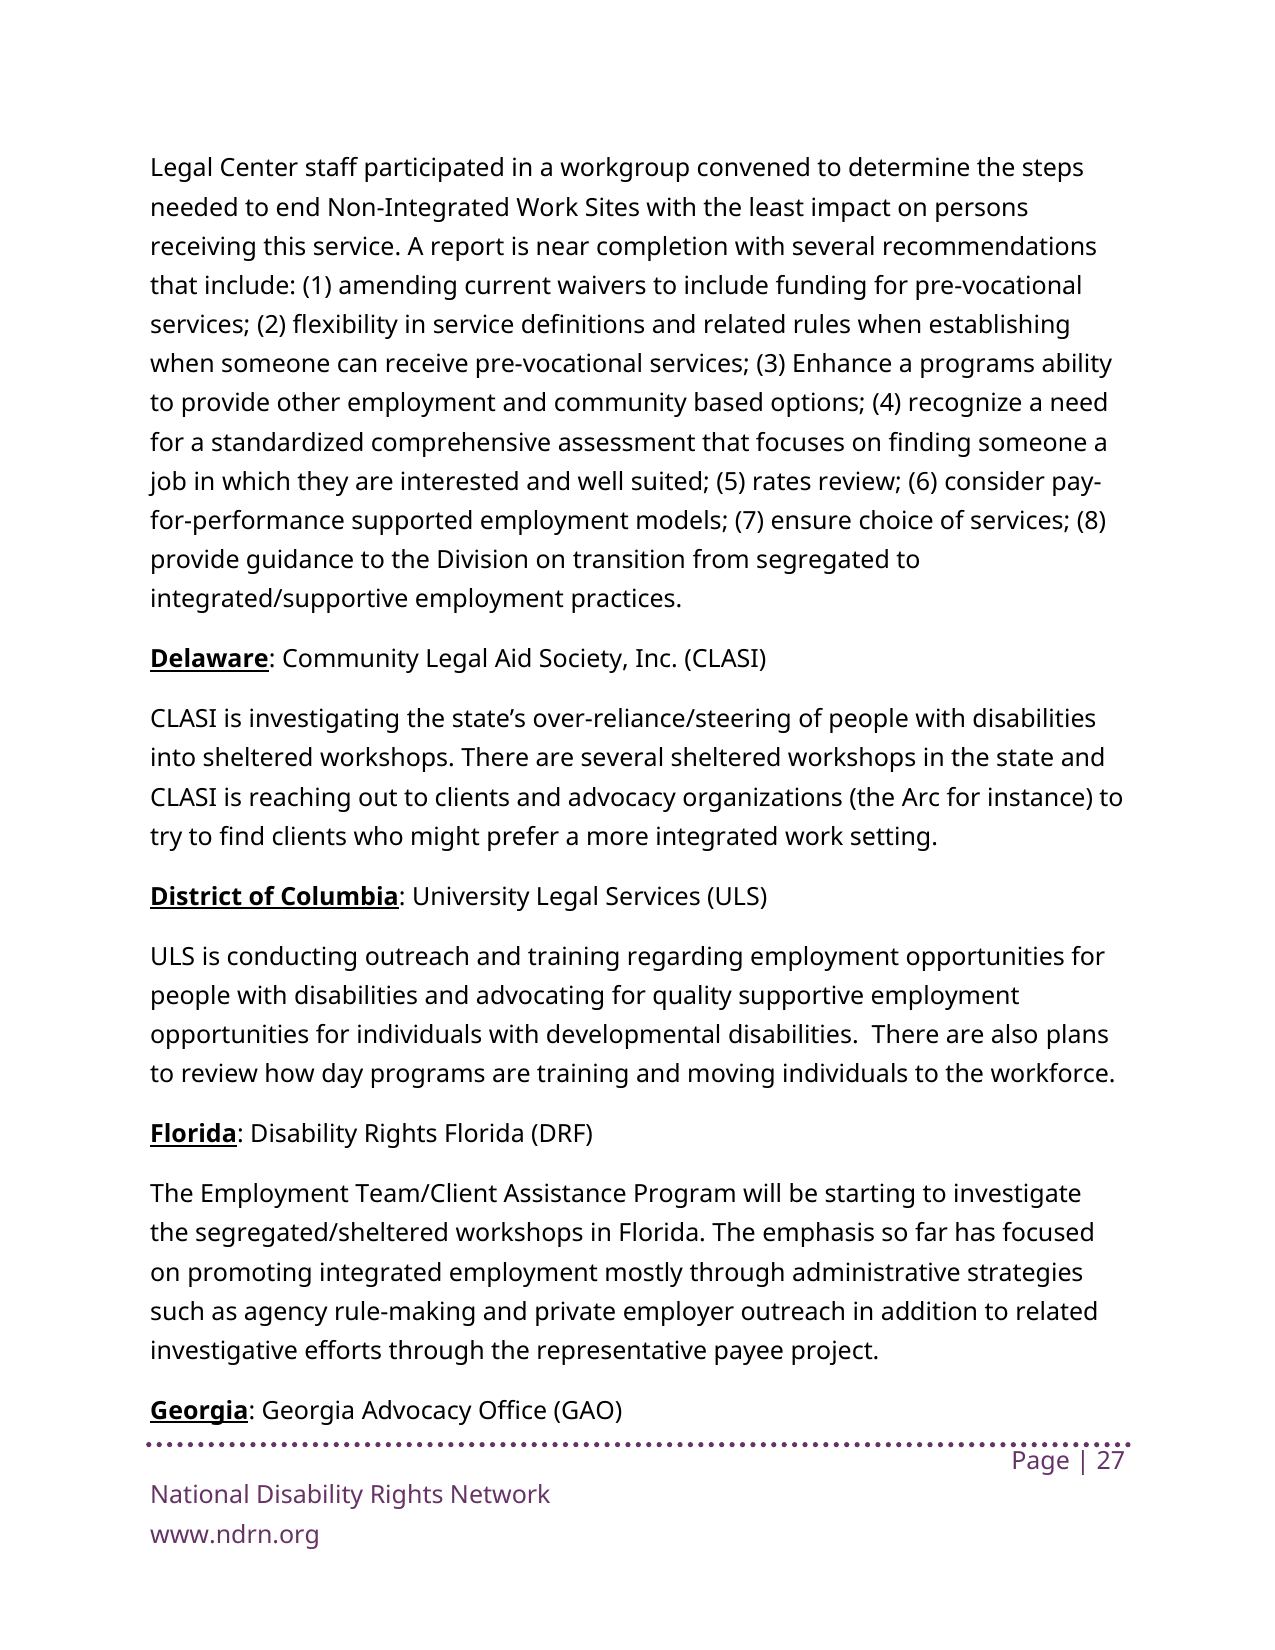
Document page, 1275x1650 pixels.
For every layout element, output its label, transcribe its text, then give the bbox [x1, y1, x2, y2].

text ULS is conducting outreach and training regarding employment opportunities for people with disabilities and advocating for quality supportive employment opportunities for individuals with developmental disabilities. There are also plans to review how day programs are training and moving individuals to the workforce. [150, 938, 1125, 1090]
text Georgia: Georgia Advocacy Office (GAO) [150, 1392, 1125, 1427]
text District of Columbia: University Legal Services (ULS) [150, 878, 1125, 912]
text CLASI is investigating the state’s over-reliance/steering of people with disabilities into sheltered workshops. There are several sheltered workshops in the state and CLASI is reaching out to clients and advocacy organizations (the Arc for instance) to try to find clients who might prefer a more integrated work setting. [150, 701, 1125, 852]
text Legal Center staff participated in a workgroup convened to determine the steps needed to end Non-Integrated Work Sites with the least impact on persons receiving this service. A report is near completion with several recommendations that include: (1) amending current waivers to include funding for pre-vocational services; (2) flexibility in service definitions and related rules when establishing when someone can receive pre-vocational services; (3) Enhance a programs ability to provide other employment and community based options; (4) recognize a need for a standardized comprehensive assessment that focuses on finding someone a job in which they are interested and well suited; (5) rates review; (6) consider pay-for-performance supported employment models; (7) ensure choice of services; (8) provide guidance to the Division on transition from segregated to integrated/supportive employment practices. [150, 150, 1125, 615]
text The Employment Team/Client Assistance Program will be starting to investigate the segregated/sheltered workshops in Florida. The emphasis so far has focused on promoting integrated employment mostly through administrative strategies such as agency rule-making and private employer outreach in addition to related investigative efforts through the representative payee project. [150, 1176, 1125, 1367]
text Florida: Disability Rights Florida (DRF) [150, 1116, 1125, 1150]
text Delaware: Community Legal Aid Society, Inc. (CLASI) [150, 641, 1125, 675]
